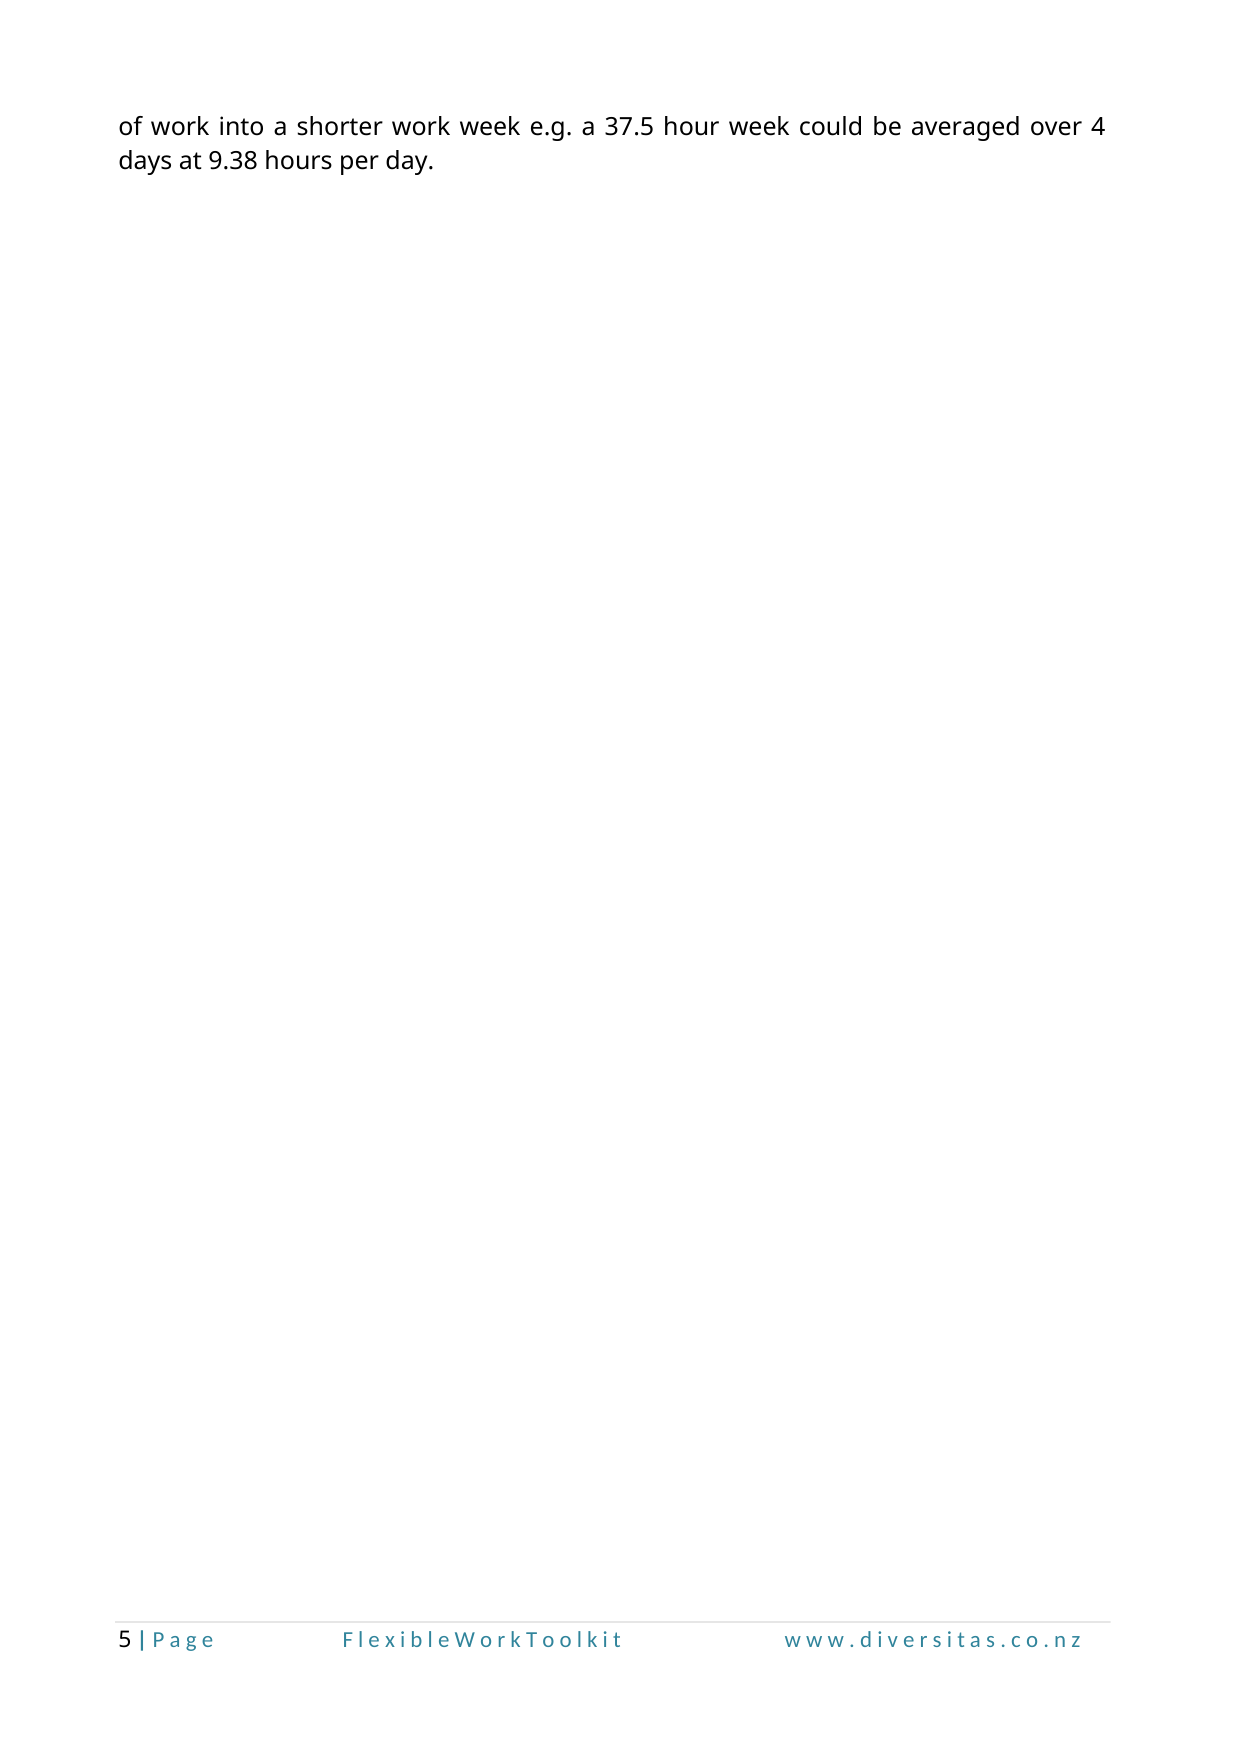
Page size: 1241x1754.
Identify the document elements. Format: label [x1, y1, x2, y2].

text [118, 108, 1106, 176]
